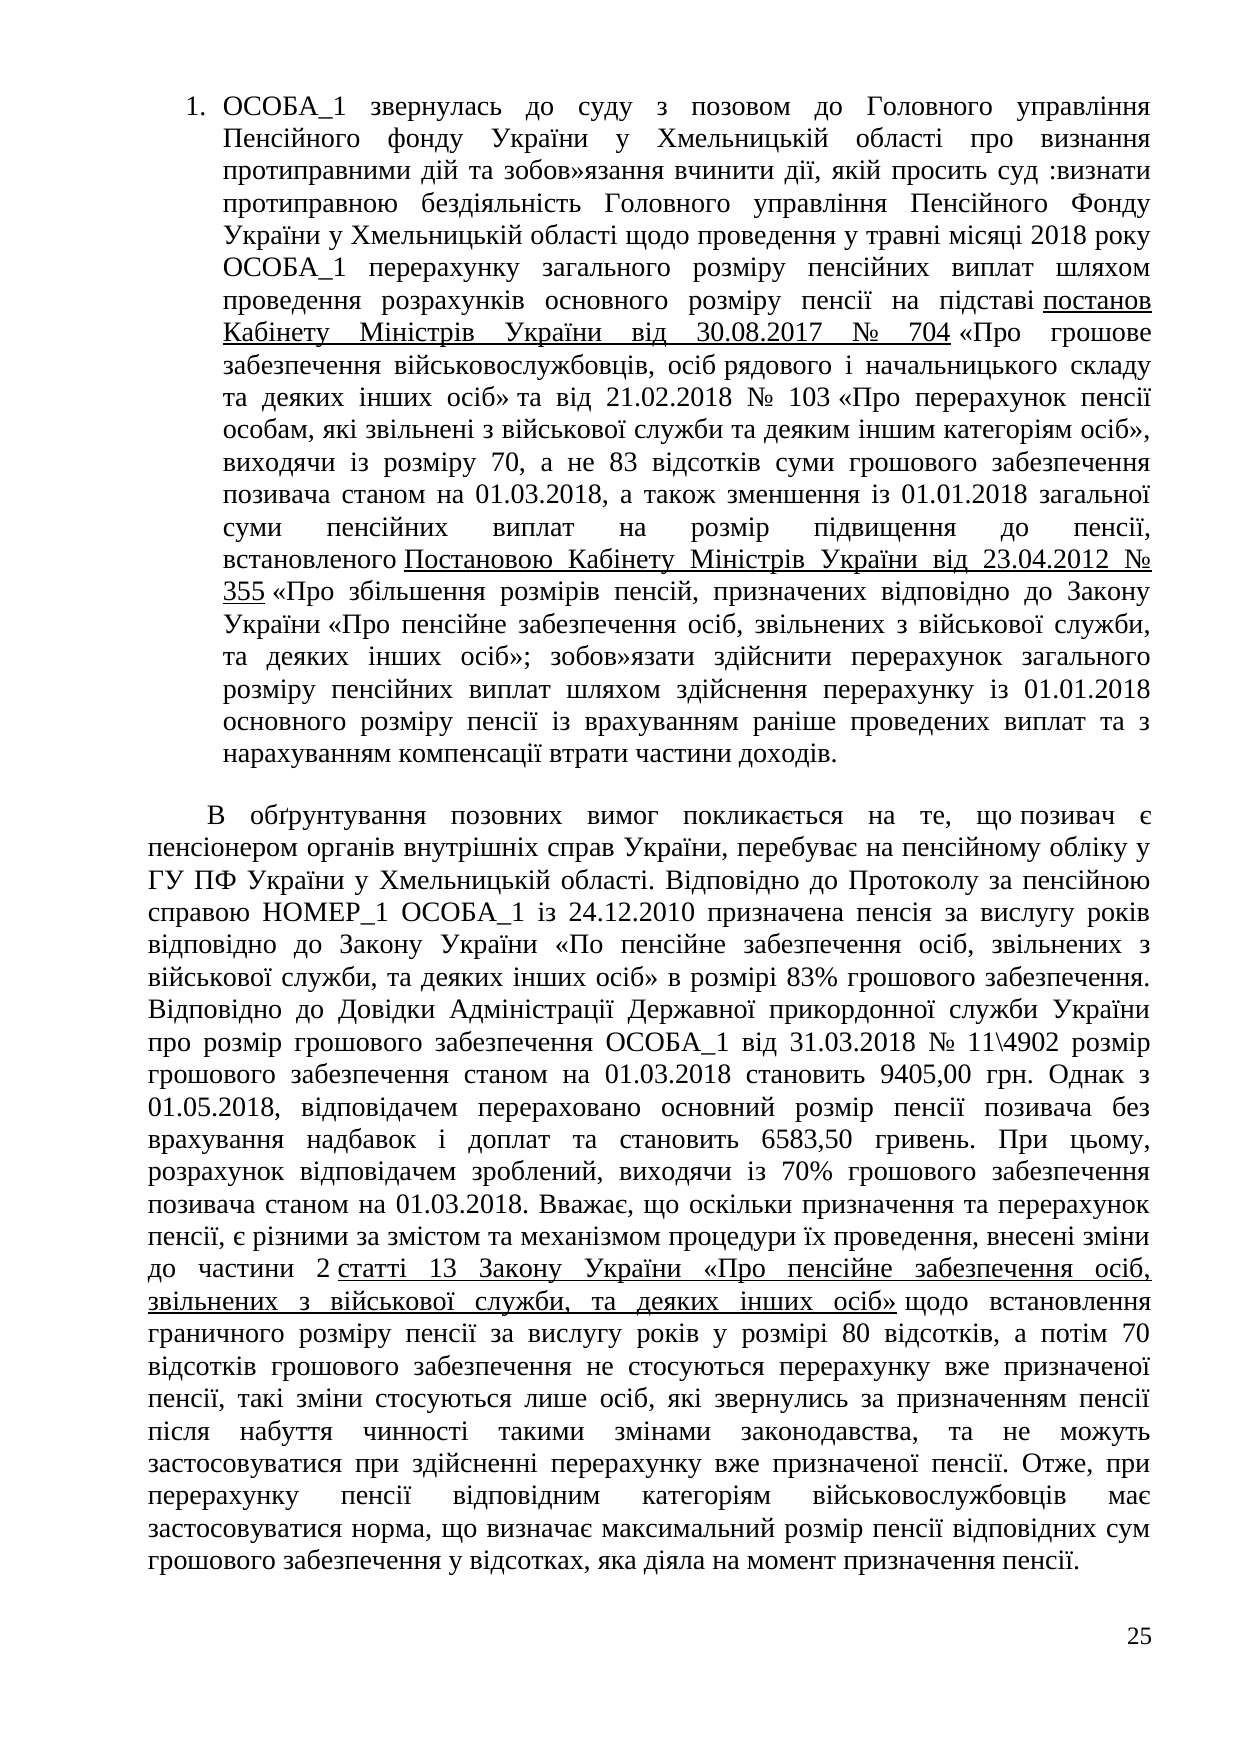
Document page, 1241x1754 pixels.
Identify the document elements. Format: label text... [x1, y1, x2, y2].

text В обґрунтування позовних вимог покликається на те, що позивач є пенсіонером органів внутрішніх справ України, перебуває на пенсійному обліку у ГУ ПФ України у Хмельницькій області. Відповідно до Протоколу за пенсійною справою НОМЕР_1 ОСОБА_1 із 24.12.2010 призначена пенсія за вислугу років відповідно до Закону України «По пенсійне забезпечення осіб, звільнених з військової служби, та деяких інших осіб» в розмірі 83% грошового забезпечення. Відповідно до Довідки Адміністрації Державної прикордонної служби України про розмір грошового забезпечення ОСОБА_1 від 31.03.2018 № 11\4902 розмір грошового забезпечення станом на 01.03.2018 становить 9405,00 грн. Однак з 01.05.2018, відповідачем перераховано основний розмір пенсії позивача без врахування надбавок і доплат та становить 6583,50 гривень. При цьому, розрахунок відповідачем зроблений, виходячи із 70% грошового забезпечення позивача станом на 01.03.2018. Вважає, що оскільки призначення та перерахунок пенсії, є різними за змістом та механізмом процедури їх проведення, внесені зміни до частини 2 статті 13 Закону України «Про пенсійне забезпечення осіб, звільнених з військової служби, та деяких інших осіб» щодо встановлення граничного розміру пенсії за вислугу років у розмірі 80 відсотків, а потім 70 відсотків грошового забезпечення не стосуються перерахунку вже призначеної пенсії, такі зміни стосуються лише осіб, які звернулись за призначенням пенсії після набуття чинності такими змінами законодавства, та не можуть застосовуватися при здійсненні перерахунку вже призначеної пенсії. Отже, при перерахунку пенсії відповідним категоріям військовослужбовців має застосовуватися норма, що визначає максимальний розмір пенсії відповідних сум грошового забезпечення у відсотках, яка діяла на момент призначення пенсії. [148, 798, 1152, 1576]
list ОСОБА_1 звернулась до суду з позовом до Головного управління Пенсійного фонду України у Хмельницькій області про визнання протиправними дій та зобов»язання вчинити дії, якій просить суд :визнати протиправною бездіяльність Головного управління Пенсійного Фонду України у Хмельницькій області щодо проведення у травні місяці 2018 року ОСОБА_1 перерахунку загального розміру пенсійних виплат шляхом проведення розрахунків основного розміру пенсії на підставі постанов Кабінету Міністрів України від 30.08.2017 № 704 «Про грошове забезпечення військовослужбовців, осіб рядового і начальницького складу та деяких інших осіб» та від 21.02.2018 № 103 «Про перерахунок пенсії особам, які звільнені з військової служби та деяким іншим категоріям осіб», виходячи із розміру 70, а не 83 відсотків суми грошового забезпечення позивача станом на 01.03.2018, а також зменшення із 01.01.2018 загальної суми пенсійних виплат на розмір підвищення до пенсії, встановленого Постановою Кабінету Міністрів України від 23.04.2012 № 355 «Про збільшення розмірів пенсій, призначених відповідно до Закону України «Про пенсійне забезпечення осіб, звільнених з військової служби, та деяких інших осіб»; зобов»язати здійснити перерахунок загального розміру пенсійних виплат шляхом здійснення перерахунку із 01.01.2018 основного розміру пенсії із врахуванням раніше проведених виплат та з нарахуванням компенсації втрати частини доходів. [185, 88, 1152, 769]
